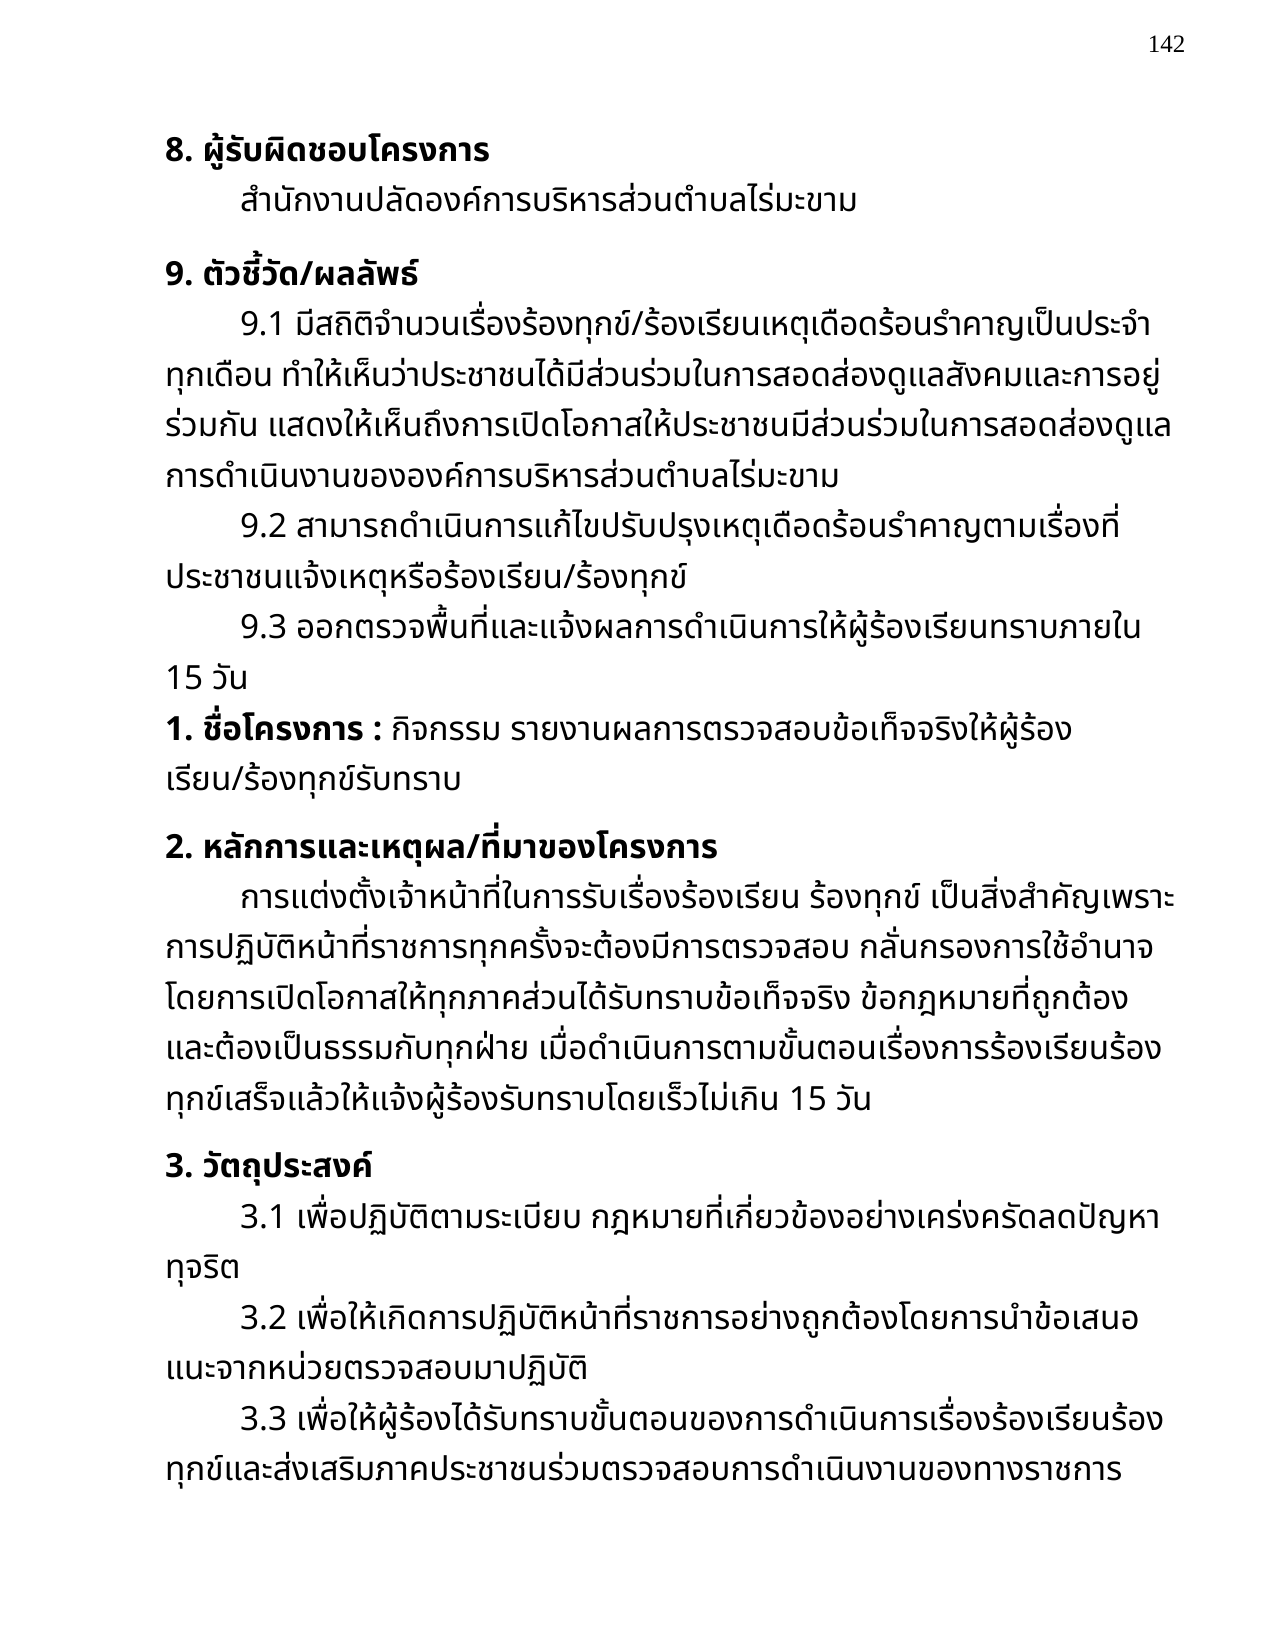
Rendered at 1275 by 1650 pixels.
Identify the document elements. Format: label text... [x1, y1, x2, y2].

text 2. หลักการและเหตุผล/ที่มาของโครงการ [165, 822, 1185, 873]
list 9.1 มีสถิติจำนวนเรื่องร้องทุกข์/ร้องเรียนเหตุเดือดร้อนรำคาญเป็นประจำทุกเดือน ทำให้เห็นว่าประชาชนได้มีส่วนร่วมในการสอดส่องดูแลสังคมและการอยู่ร่วมกัน แสดงให้เห็นถึงการเปิดโอกาสให้ประชาชนมีส่วนร่วมในการสอดส่องดูแลการดำเนินงานขององค์การบริหารส่วนตำบลไร่มะขาม [165, 300, 1185, 502]
list 9. ตัวชี้วัด/ผลลัพธ์ [165, 249, 1185, 300]
list 9.3 ออกตรวจพื้นที่และแจ้งผลการดำเนินการให้ผู้ร้องเรียนทราบภายใน 15 วัน [165, 603, 1185, 704]
text การแต่งตั้งเจ้าหน้าที่ในการรับเรื่องร้องเรียน ร้องทุกข์ เป็นสิ่งสำคัญเพราะการปฏิบัติหน้าที่ราชการทุกครั้งจะต้องมีการตรวจสอบ กลั่นกรองการใช้อำนาจ โดยการเปิดโอกาสให้ทุกภาคส่วนได้รับทราบข้อเท็จจริง ข้อกฎหมายที่ถูกต้อง และต้องเป็นธรรมกับทุกฝ่าย เมื่อดำเนินการตามขั้นตอนเรื่องการร้องเรียนร้องทุกข์เสร็จแล้วให้แจ้งผู้ร้องรับทราบโดยเร็วไม่เกิน 15 วัน [165, 873, 1185, 1125]
text 3.1 เพื่อปฏิบัติตามระเบียบ กฎหมายที่เกี่ยวข้องอย่างเคร่งครัดลดปัญหาทุจริต [165, 1193, 1185, 1294]
list 9.2 สามารถดำเนินการแก้ไขปรับปรุงเหตุเดือดร้อนรำคาญตามเรื่องที่ประชาชนแจ้งเหตุหรือร้องเรียน/ร้องทุกข์ [165, 502, 1224, 603]
text 3.2 เพื่อให้เกิดการปฏิบัติหน้าที่ราชการอย่างถูกต้องโดยการนำข้อเสนอแนะจากหน่วยตรวจสอบมาปฏิบัติ [165, 1294, 1185, 1395]
list สำนักงานปลัดองค์การบริหารส่วนตำบลไร่มะขาม [165, 176, 1185, 227]
list 8. ผู้รับผิดชอบโครงการ [165, 126, 1185, 176]
text 1. ชื่อโครงการ : กิจกรรม รายงานผลการตรวจสอบข้อเท็จจริงให้ผู้ร้องเรียน/ร้องทุกข์รับทราบ [165, 704, 1185, 806]
text 3. วัตถุประสงค์ [165, 1142, 1185, 1193]
text 3.3 เพื่อให้ผู้ร้องได้รับทราบขั้นตอนของการดำเนินการเรื่องร้องเรียนร้องทุกข์และส่งเสริมภาคประชาชนร่วมตรวจสอบการดำเนินงานของทางราชการ [165, 1395, 1185, 1496]
